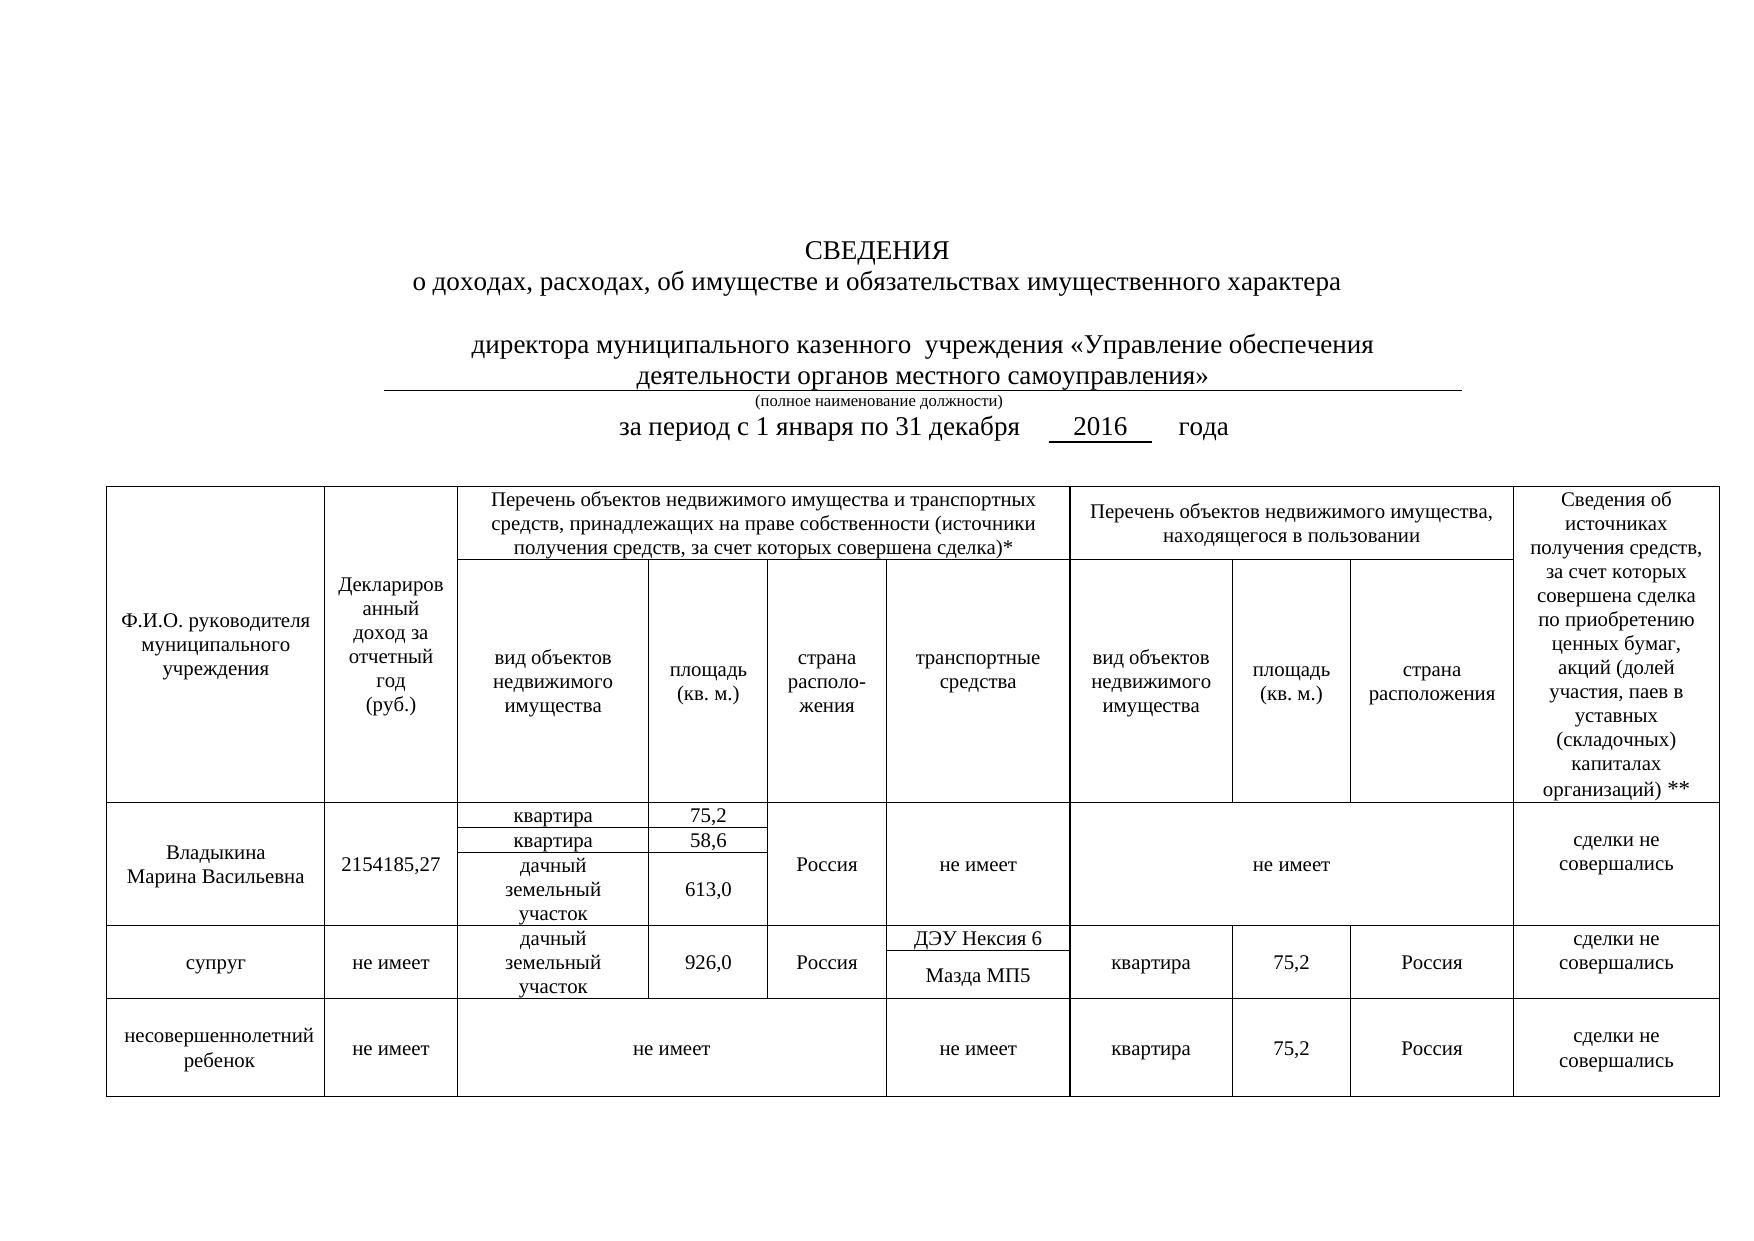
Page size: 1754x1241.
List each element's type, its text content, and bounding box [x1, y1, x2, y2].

table_cell не имеет [887, 999, 1069, 1096]
table_cell ДЭУ Нексия 6 [887, 926, 1069, 950]
table_cell Мазда МП5 [887, 951, 1069, 998]
table_cell 926,0 [649, 926, 767, 998]
table_cell вид объектов недвижимого имущества [1071, 560, 1232, 802]
table_cell Владыкина Марина Васильевна [107, 803, 324, 925]
table_header за период с 1 января по 31 декабря [591, 410, 1048, 441]
table_cell не имеет [325, 926, 457, 998]
table_cell Россия [1351, 999, 1513, 1096]
table_header Перечень объектов недвижимого имущества и транспортных средств, принадлежащих на праве собственности (источники получения средств, за счет которых совершена сделка)* [458, 487, 1069, 559]
table_cell дачный земельный участок [458, 853, 648, 925]
table_cell супруг [107, 926, 324, 998]
table_cell несовершеннолетний ребенок [107, 999, 324, 1096]
table_cell квартира [1071, 999, 1232, 1096]
text (полное наименование должности) [118, 391, 1636, 410]
table_cell Россия [768, 803, 886, 925]
table_cell вид объектов недвижимого имущества [458, 560, 648, 802]
table_cell квартира [458, 803, 648, 827]
table_header Сведения об источниках получения средств, за счет которых совершена сделка по приобретению ценных бумаг, акций (долей участия, паев в уставных (складочных) капиталах организаций) ** [1514, 487, 1719, 802]
table_cell 58,6 [649, 828, 767, 852]
table_cell Россия [768, 926, 886, 998]
table_cell 75,2 [1233, 926, 1350, 998]
table_cell не имеет [1071, 803, 1513, 925]
table_cell не имеет [325, 999, 457, 1096]
table_cell страна располо-жения [768, 560, 886, 802]
table_header директора муниципального казенного учреждения «Управление обеспечения деятельности органов местного самоуправления» [384, 328, 1462, 390]
table_cell площадь (кв. м.) [649, 560, 767, 802]
table_header Ф.И.О. руководителя муниципального учреждения [107, 487, 324, 802]
table_cell сделки не совершались [1514, 926, 1719, 998]
table_cell не имеет [887, 803, 1069, 925]
table_cell сделки не совершались [1514, 999, 1719, 1096]
table_header Перечень объектов недвижимого имущества, находящегося в пользовании [1071, 487, 1513, 559]
table_cell страна расположения [1351, 560, 1513, 802]
table_cell дачный земельный участок [458, 926, 648, 998]
table_cell Россия [1351, 926, 1513, 998]
table_cell квартира [1071, 926, 1232, 998]
table_cell не имеет [458, 999, 886, 1096]
text о доходах, расходах, об имуществе и обязательствах имущественного характера [118, 265, 1636, 297]
table_cell 75,2 [649, 803, 767, 827]
table_header года [1152, 410, 1255, 441]
table_header 2016 [1049, 410, 1152, 441]
table_cell квартира [458, 828, 648, 852]
table_cell транспортные средства [887, 560, 1069, 802]
table_cell площадь (кв. м.) [1233, 560, 1350, 802]
table_cell 75,2 [1233, 999, 1350, 1096]
table_header Декларированный доход за отчетный год (руб.) [325, 487, 457, 802]
table_cell 613,0 [649, 853, 767, 925]
table_cell сделки не совершались [1514, 803, 1719, 925]
text Сведения [118, 234, 1636, 265]
table_cell 2154185,27 [325, 803, 457, 925]
